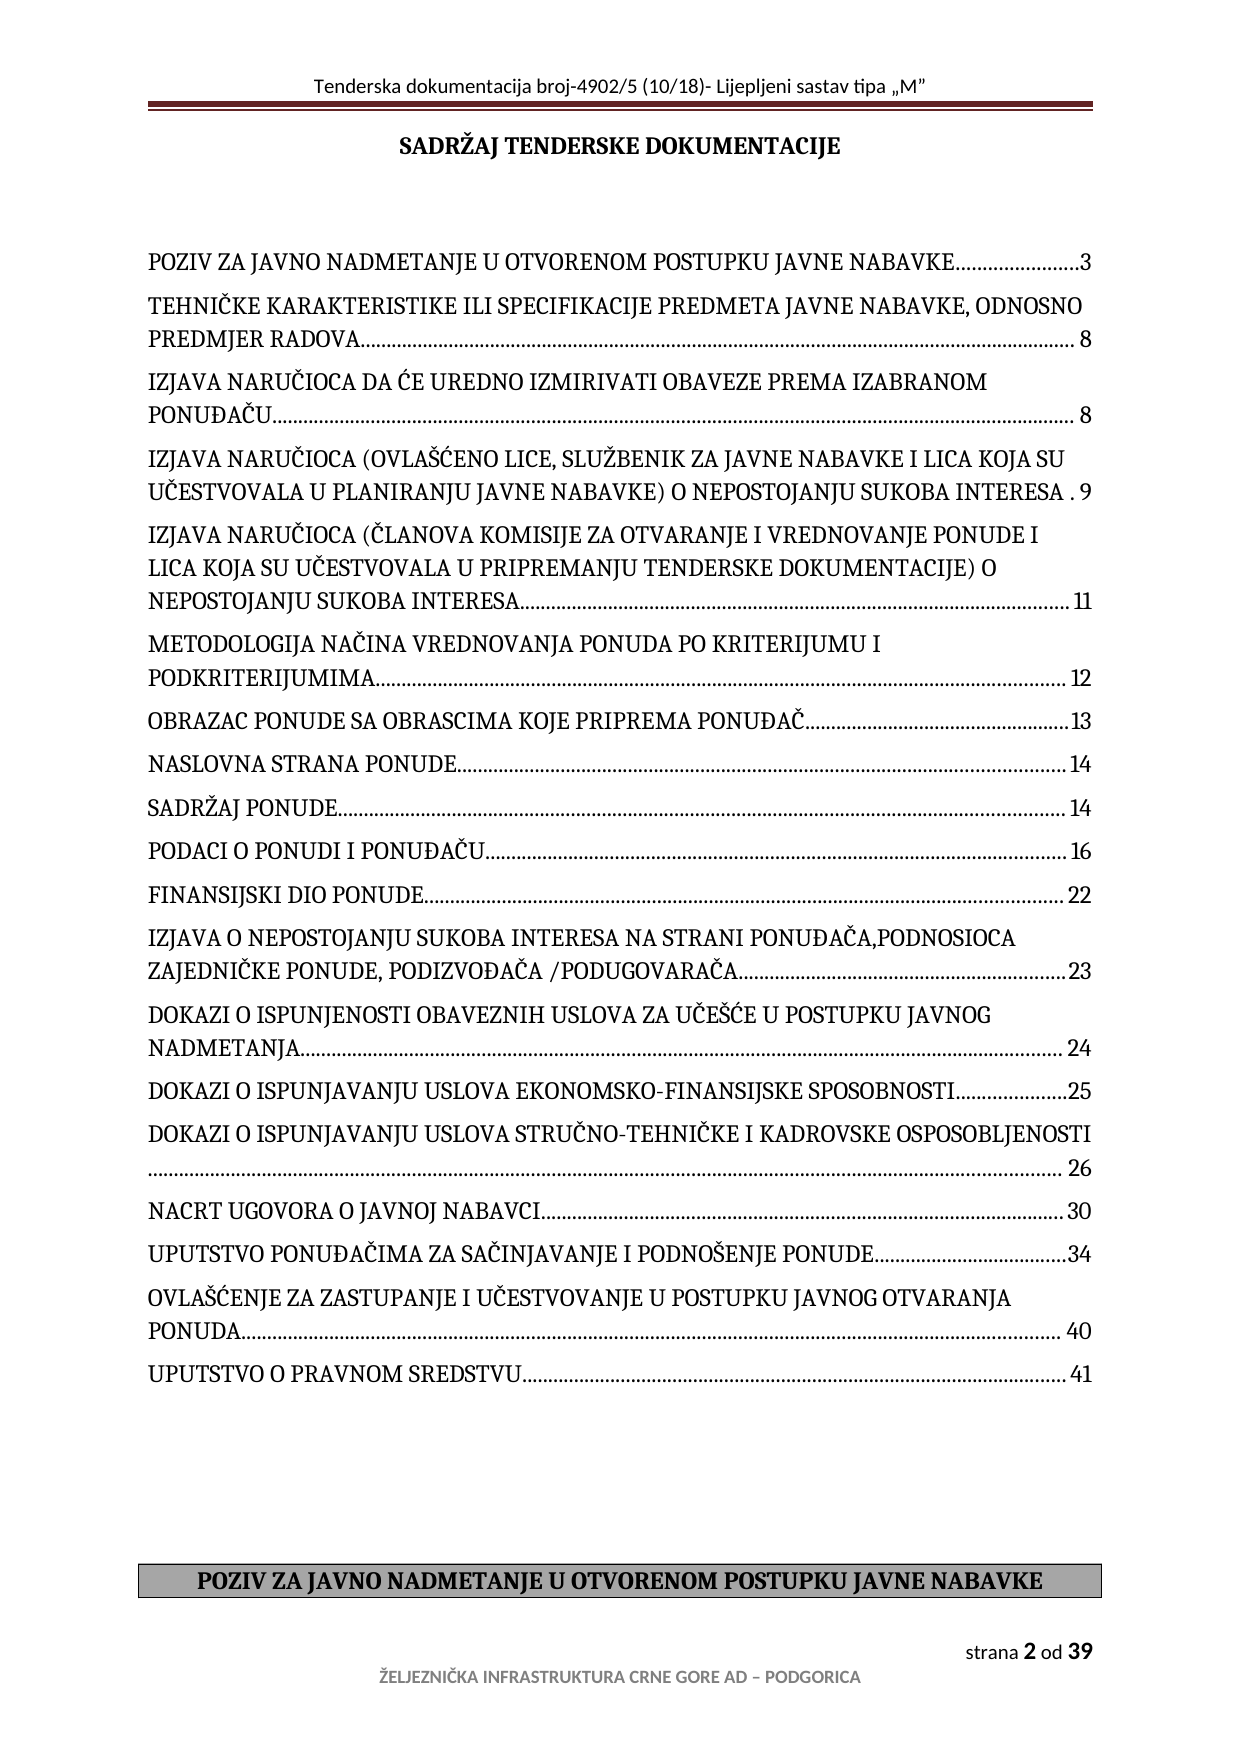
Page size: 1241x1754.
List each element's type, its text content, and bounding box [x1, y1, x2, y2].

text FINANSIJSKI DIO PONUDE 22 [148, 881, 1093, 909]
text IZJAVA O NEPOSTOJANJU SUKOBA INTERESA NA STRANI PONUĐAČA,PODNOSIOCA ZAJEDNIČKE PONUDE, PODIZVOĐAČA /PODUGOVARAČA 23 [148, 924, 1093, 986]
text METODOLOGIJA NAČINA VREDNOVANJA PONUDA PO KRITERIJUMU I PODKRITERIJUMIMA 12 [148, 630, 1093, 692]
text IZJAVA NARUČIOCA (ČLANOVA KOMISIJE ZA OTVARANJE I VREDNOVANJE PONUDE I LICA KOJA SU UČESTVOVALA U PRIPREMANJU TENDERSKE DOKUMENTACIJE) O NEPOSTOJANJU SUKOBA INTERESA 11 [148, 521, 1093, 616]
text PODACI O PONUDI I PONUĐAČU 16 [148, 837, 1093, 866]
text SADRŽAJ PONUDE 14 [148, 794, 1093, 822]
text DOKAZI O ISPUNJAVANJU USLOVA STRUČNO-TEHNIČKE I KADROVSKE OSPOSOBLJENOSTI 26 [148, 1120, 1093, 1182]
text IZJAVA NARUČIOCA DA ĆE UREDNO IZMIRIVATI OBAVEZE PREMA IZABRANOM PONUĐAČU 8 [148, 368, 1093, 430]
text OVLAŠĆENJE ZA ZASTUPANJE I UČESTVOVANJE U POSTUPKU JAVNOG OTVARANJA PONUDA 40 [148, 1284, 1093, 1346]
text SADRŽAJ TENDERSKE DOKUMENTACIJE [148, 132, 1093, 161]
text TEHNIČKE KARAKTERISTIKE ILI SPECIFIKACIJE PREDMETA JAVNE NABAVKE, ODNOSNO PREDMJER RADOVA 8 [148, 292, 1093, 353]
subtitle POZIV ZA JAVNO NADMETANJE U OTVORENOM POSTUPKU JAVNE NABAVKE [139, 1565, 1101, 1597]
text UPUTSTVO O PRAVNOM SREDSTVU 41 [148, 1360, 1093, 1389]
text NACRT UGOVORA O JAVNOJ NABAVCI 30 [148, 1197, 1093, 1226]
text POZIV ZA JAVNO NADMETANJE U OTVORENOM POSTUPKU JAVNE NABAVKE 3 [148, 248, 1093, 277]
text NASLOVNA STRANA PONUDE 14 [148, 750, 1093, 779]
text OBRAZAC PONUDE SA OBRASCIMA KOJE PRIPREMA PONUĐAČ 13 [148, 707, 1093, 736]
text DOKAZI O ISPUNJENOSTI OBAVEZNIH USLOVA ZA UČEŠĆE U POSTUPKU JAVNOG NADMETANJA 24 [148, 1001, 1093, 1062]
text UPUTSTVO PONUĐAČIMA ZA SAČINJAVANJE I PODNOŠENJE PONUDE 34 [148, 1240, 1093, 1269]
text DOKAZI O ISPUNJAVANJU USLOVA EKONOMSKO-FINANSIJSKE SPOSOBNOSTI 25 [148, 1077, 1093, 1106]
text IZJAVA NARUČIOCA (OVLAŠĆENO LICE, SLUŽBENIK ZA JAVNE NABAVKE I LICA KOJA SU UČESTVOVALA U PLANIRANJU JAVNE NABAVKE) O NEPOSTOJANJU SUKOBA INTERESA 9 [148, 444, 1093, 506]
